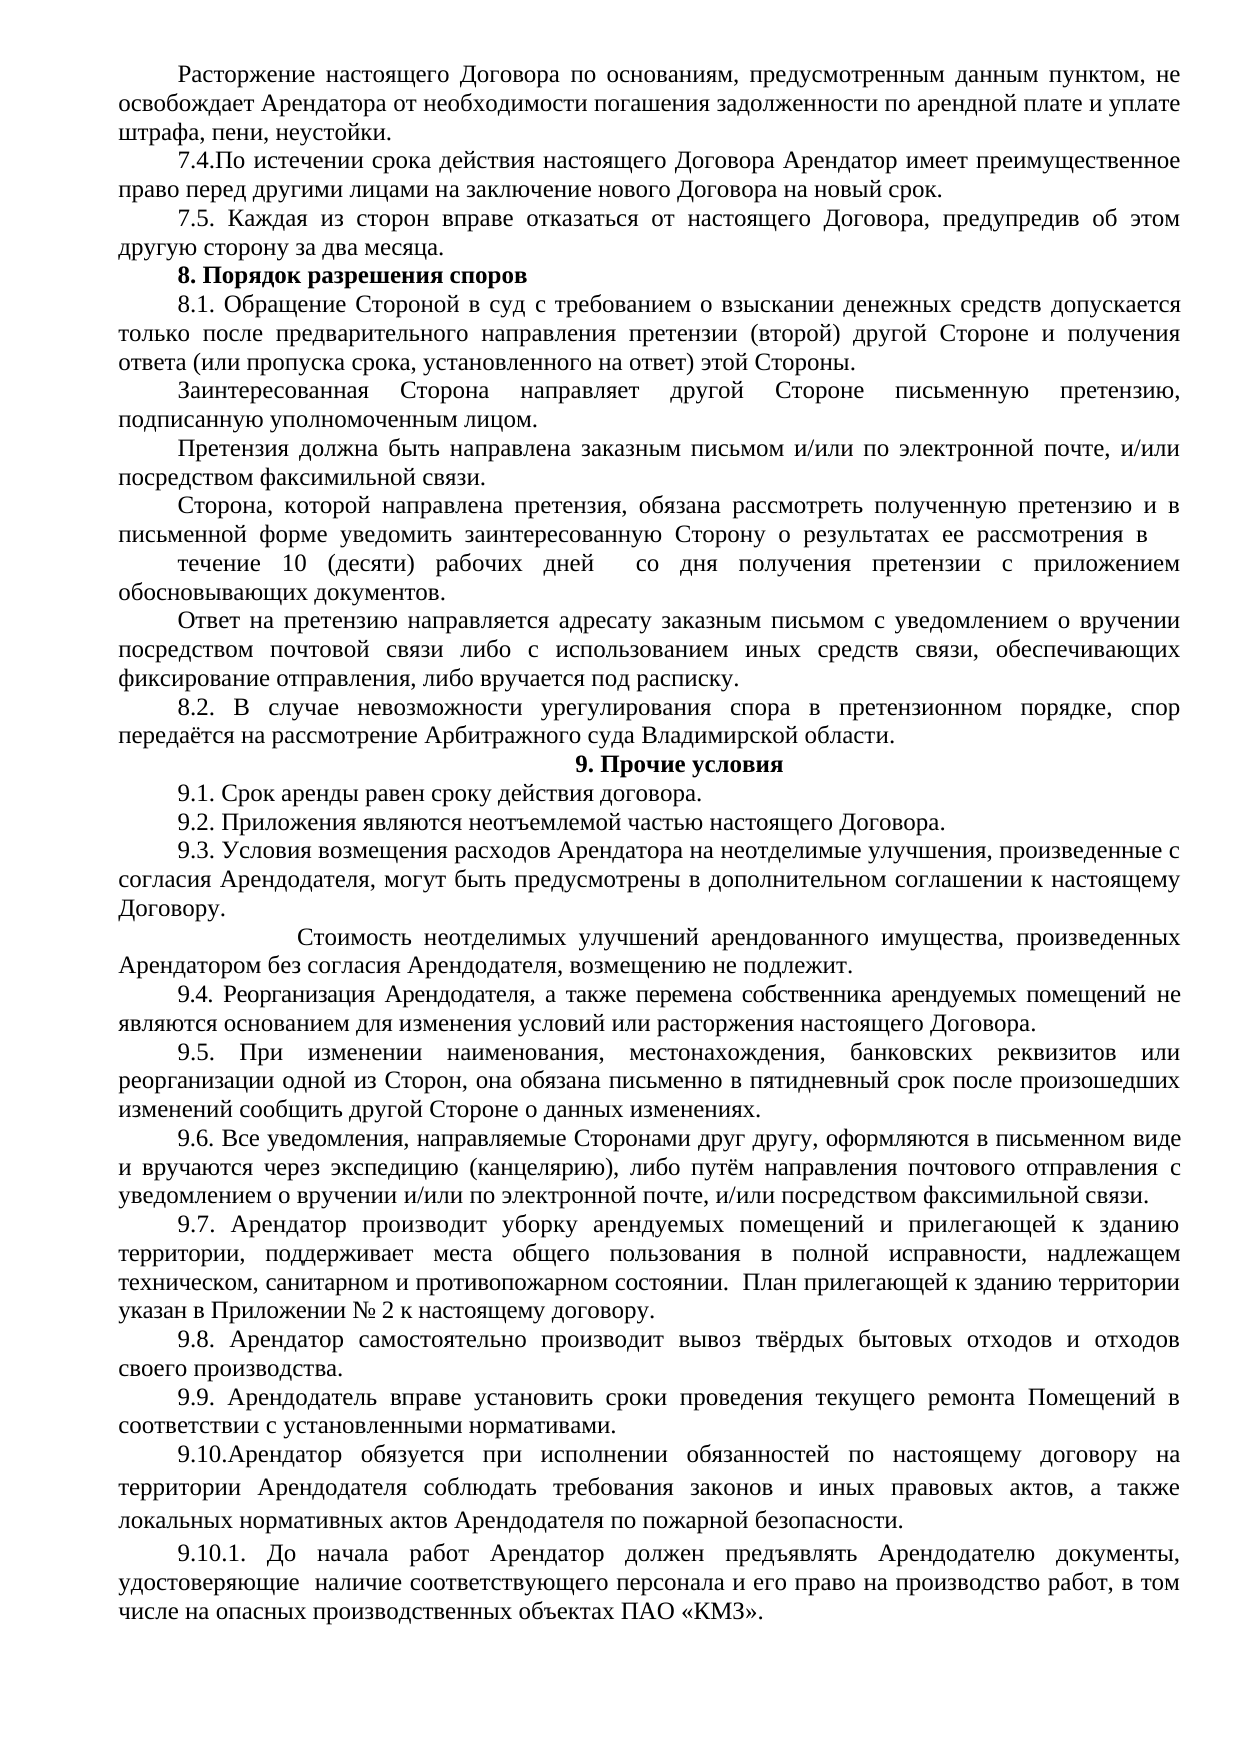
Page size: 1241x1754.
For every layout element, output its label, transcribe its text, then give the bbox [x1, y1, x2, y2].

text 9.6. Все уведомления, направляемые Сторонами друг другу, оформляются в письменном виде и вручаются через экспедицию (канцелярию), либо путём направления почтового отправления с уведомлением о вручении и/или по электронной почте, и/или посредством факсимильной связи. [118, 1123, 1181, 1209]
text 9.1. Срок аренды равен сроку действия договора. [118, 778, 1181, 807]
text 9.9. Арендодатель вправе установить сроки проведения текущего ремонта Помещений в соответствии с установленными нормативами. [118, 1382, 1181, 1439]
text 9.3. Условия возмещения расходов Арендатора на неотделимые улучшения, произведенные с согласия Арендодателя, могут быть предусмотрены в дополнительном соглашении к настоящему Договору. [118, 835, 1181, 922]
list Ответ на претензию направляется адресату заказным письмом с уведомлением о вручении посредством почтовой связи либо с использованием иных средств связи, обеспечивающих фиксирование отправления, либо вручается под расписку. [118, 605, 1181, 692]
text 7.4.По истечении срока действия настоящего Договора Арендатор имеет преимущественное право перед другими лицами на заключение нового Договора на новый срок. [118, 145, 1181, 203]
text 7.5. Каждая из сторон вправе отказаться от настоящего Договора, предупредив об этом другую сторону за два месяца. [118, 203, 1181, 260]
text 9.5. При изменении наименования, местонахождения, банковских реквизитов или реорганизации одной из Сторон, она обязана письменно в пятидневный срок после произошедших изменений сообщить другой Стороне о данных изменениях. [118, 1037, 1181, 1123]
text Расторжение настоящего Договора по основаниям, предусмотренным данным пунктом, не освобождает Арендатора от необходимости погашения задолженности по арендной плате и уплате штрафа, пени, неустойки. [118, 59, 1181, 145]
list Сторона, которой направлена претензия, обязана рассмотреть полученную претензию и в письменной форме уведомить заинтересованную Сторону о результатах ее рассмотрения в [118, 490, 1181, 548]
text 9.8. Арендатор самостоятельно производит вывоз твёрдых бытовых отходов и отходов своего производства. [118, 1324, 1181, 1382]
text 9.10.Арендатор обязуется при исполнении обязанностей по настоящему договору на территории Арендодателя соблюдать требования законов и иных правовых актов, а также локальных нормативных актов Арендодателя по пожарной безопасности. [118, 1439, 1181, 1534]
text 8.2. В случае невозможности урегулирования спора в претензионном порядке, спор передаётся на рассмотрение Арбитражного суда Владимирской области. [118, 692, 1181, 749]
text 9.7. Арендатор производит уборку арендуемых помещений и прилегающей к зданию территории, поддерживает места общего пользования в полной исправности, надлежащем техническом, санитарном и противопожарном состоянии. План прилегающей к зданию территории указан в Приложении № 2 к настоящему договору. [118, 1209, 1181, 1324]
text Стоимость неотделимых улучшений арендованного имущества, произведенных Арендатором без согласия Арендодателя, возмещению не подлежит. [118, 922, 1181, 979]
text 8.1. Обращение Стороной в суд с требованием о взыскании денежных средств допускается только после предварительного направления претензии (второй) другой Стороне и получения ответа (или пропуска срока, установленного на ответ) этой Стороны. [118, 289, 1181, 375]
text 9.4. Реорганизация Арендодателя, а также перемена собственника арендуемых помещений не являются основанием для изменения условий или расторжения настоящего Договора. [118, 979, 1181, 1037]
text 9. Прочие условия [118, 749, 1181, 778]
text Заинтересованная Сторона направляет другой Стороне письменную претензию, подписанную уполномоченным лицом. [118, 375, 1181, 433]
text 9.2. Приложения являются неотъемлемой частью настоящего Договора. [118, 807, 1181, 835]
text Претензия должна быть направлена заказным письмом и/или по электронной почте, и/или посредством факсимильной связи. [118, 433, 1181, 490]
text 9.10.1. До начала работ Арендатор должен предъявлять Арендодателю документы, удостоверяющие наличие соответствующего персонала и его право на производство работ, в том числе на опасных производственных объектах ПАО «КМЗ». [118, 1538, 1181, 1624]
text 8. Порядок разрешения споров [118, 260, 1181, 289]
list течение 10 (десяти) рабочих дней со дня получения претензии с приложением обосновывающих документов. [118, 548, 1181, 605]
